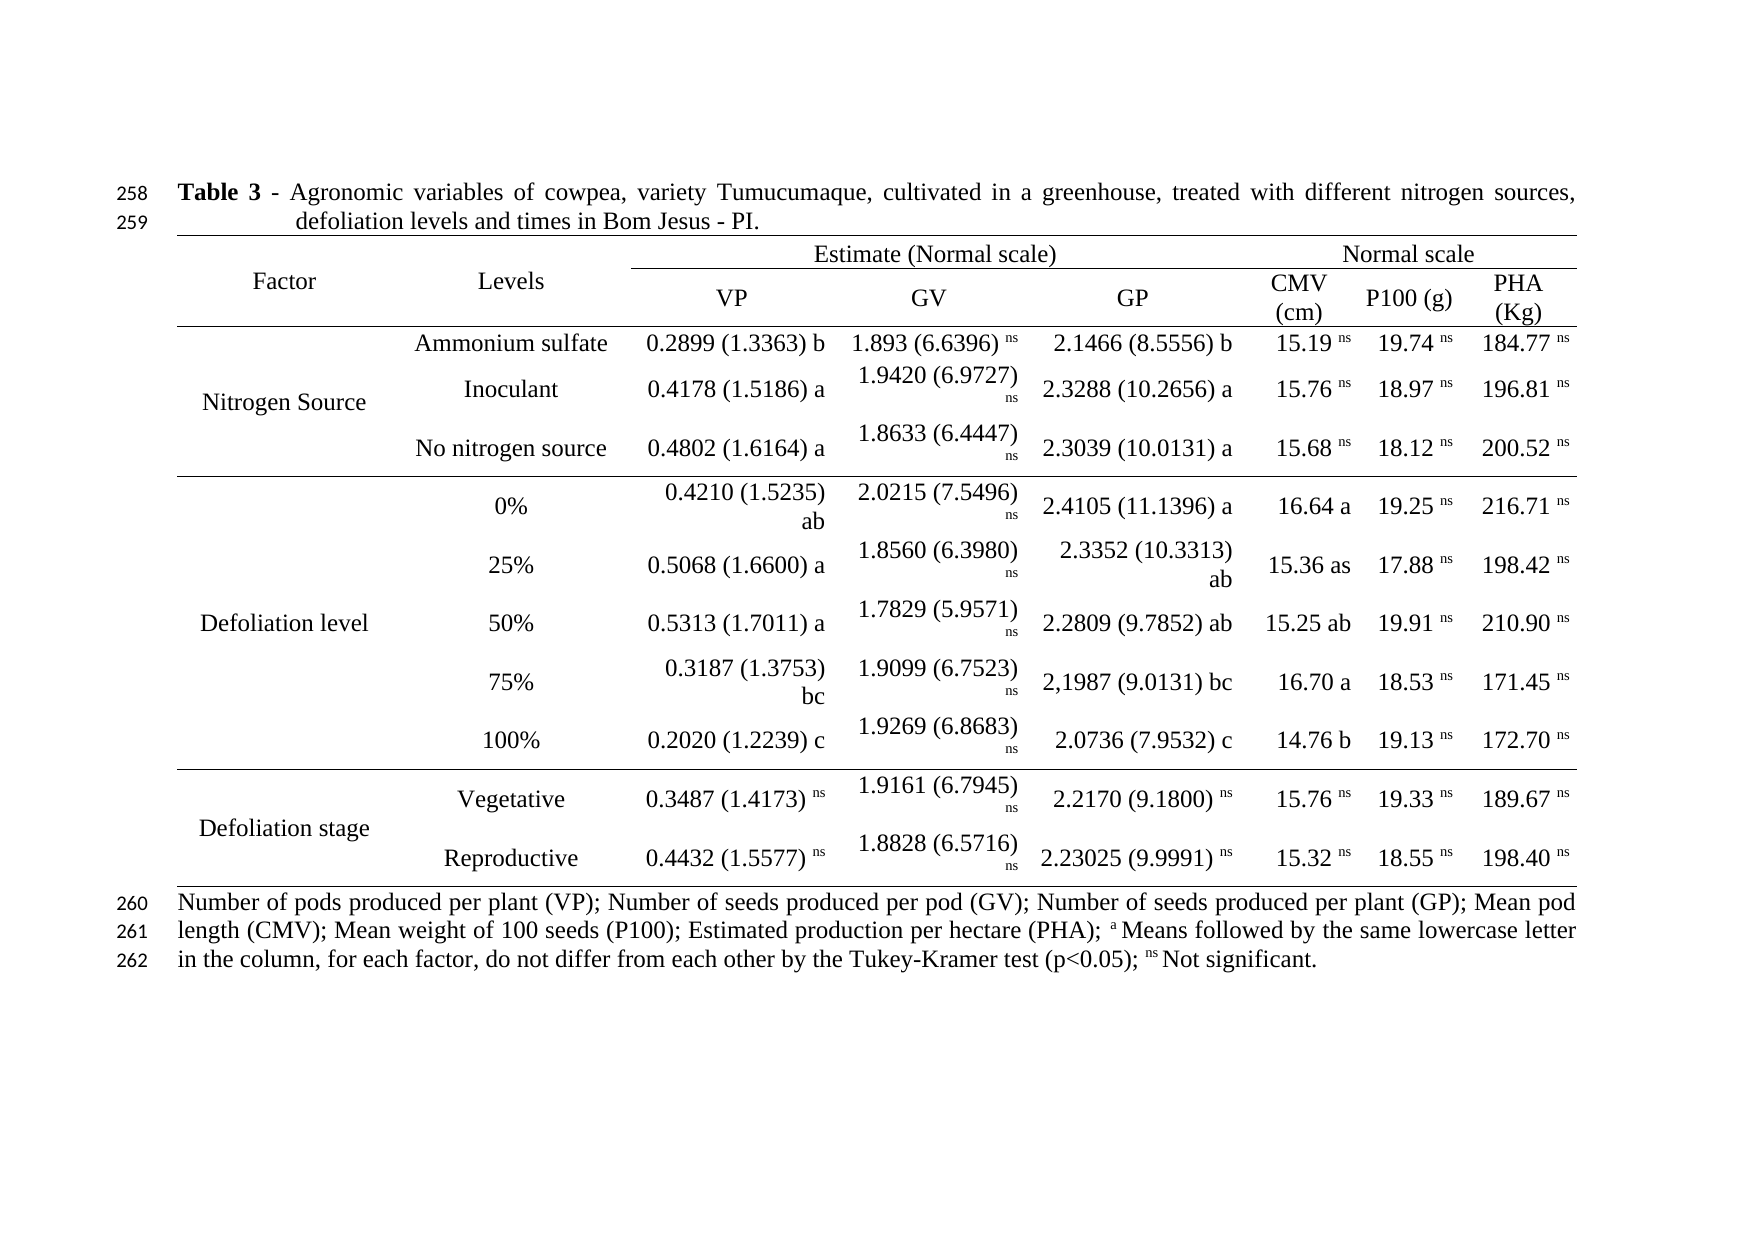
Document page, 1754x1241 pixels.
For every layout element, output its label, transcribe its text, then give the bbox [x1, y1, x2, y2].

table_cell 15.68 ns [1240, 418, 1358, 476]
table_cell 2.2170 (9.1800) ns [1025, 770, 1240, 827]
table_cell 50% [391, 593, 631, 652]
table_header Normal scale [1240, 236, 1577, 267]
table_cell 210.90 ns [1460, 593, 1577, 652]
table_header Estimate (Normal scale) [631, 236, 1240, 267]
table_cell 25% [391, 535, 631, 593]
table_cell GP [1025, 269, 1240, 326]
table_cell 15.25 ab [1240, 593, 1358, 652]
table_cell 1.9269 (6.8683) ns [832, 710, 1025, 769]
table_cell 2,1987 (9.0131) bc [1025, 652, 1240, 710]
table_cell 15.76 ns [1240, 359, 1358, 417]
table_cell 0.4802 (1.6164) a [631, 418, 832, 476]
table_cell 75% [391, 652, 631, 710]
table_cell 19.13 ns [1358, 710, 1460, 769]
table_cell 16.64 a [1240, 477, 1358, 534]
table_cell 16.70 a [1240, 652, 1358, 710]
table_cell 17.88 ns [1358, 535, 1460, 593]
table_header Factor [177, 236, 391, 326]
table_cell 0.5313 (1.7011) a [631, 593, 832, 652]
table_cell 1.893 (6.6396) ns [832, 327, 1025, 359]
table_cell Inoculant [391, 359, 631, 417]
table_cell 18.12 ns [1358, 418, 1460, 476]
table_cell 0.4178 (1.5186) a [631, 359, 832, 417]
table_cell 184.77 ns [1460, 327, 1577, 359]
table_cell 189.67 ns [1460, 770, 1577, 827]
table_cell 200.52 ns [1460, 418, 1577, 476]
text Number of pods produced per plant (VP); Number of seeds produced per pod (GV); Number of seeds produced per plant (GP); Mean pod length (CMV); Mean weight of 100 seeds (P100); Estimated production per hectare (PHA); a Means followed by the same lowercase letter in the column, for each factor, do not differ from each other by the Tukey-Kramer test (p<0.05); ns Not significant. [177, 887, 1577, 973]
table_cell 0.5068 (1.6600) a [631, 535, 832, 593]
table_cell 0.4210 (1.5235) ab [631, 477, 832, 534]
table_cell 100% [391, 710, 631, 769]
table_cell 18.97 ns [1358, 359, 1460, 417]
table_cell 2.3288 (10.2656) a [1025, 359, 1240, 417]
table_cell 2.23025 (9.9991) ns [1025, 827, 1240, 886]
table_cell VP [631, 269, 832, 326]
table_cell 15.32 ns [1240, 827, 1358, 886]
table_cell 0.3187 (1.3753) bc [631, 652, 832, 710]
table_cell 1.9099 (6.7523) ns [832, 652, 1025, 710]
table_cell 1.9161 (6.7945) ns [832, 770, 1025, 827]
table_cell 2.3352 (10.3313) ab [1025, 535, 1240, 593]
table_cell P100 (g) [1358, 269, 1460, 326]
table_cell 18.55 ns [1358, 827, 1460, 886]
table_cell 0.4432 (1.5577) ns [631, 827, 832, 886]
table_cell 2.3039 (10.0131) a [1025, 418, 1240, 476]
table_cell Defoliation stage [177, 770, 391, 886]
table_cell Reproductive [391, 827, 631, 886]
table_cell 1.8560 (6.3980) ns [832, 535, 1025, 593]
table_cell 0% [391, 477, 631, 534]
table_cell 196.81 ns [1460, 359, 1577, 417]
table_header Levels [391, 236, 631, 326]
table_cell 171.45 ns [1460, 652, 1577, 710]
table_cell 1.8633 (6.4447) ns [832, 418, 1025, 476]
table_cell CMV (cm) [1240, 269, 1358, 326]
table_cell No nitrogen source [391, 418, 631, 476]
table_cell 15.76 ns [1240, 770, 1358, 827]
table_cell 19.91 ns [1358, 593, 1460, 652]
table_cell 198.42 ns [1460, 535, 1577, 593]
table_cell 14.76 b [1240, 710, 1358, 769]
text Table 3 - Agronomic variables of cowpea, variety Tumucumaque, cultivated in a greenhouse, treated with different nitrogen sources, defoliation levels and times in Bom Jesus - PI. [177, 177, 1577, 235]
table_cell 0.2899 (1.3363) b [631, 327, 832, 359]
table_cell 2.0215 (7.5496) ns [832, 477, 1025, 534]
table_cell 2.4105 (11.1396) a [1025, 477, 1240, 534]
table_cell 198.40 ns [1460, 827, 1577, 886]
table_cell 1.7829 (5.9571) ns [832, 593, 1025, 652]
table_cell GV [832, 269, 1025, 326]
table_cell Nitrogen Source [177, 327, 391, 476]
table_cell 2.1466 (8.5556) b [1025, 327, 1240, 359]
table_cell Vegetative [391, 770, 631, 827]
table_cell 15.36 as [1240, 535, 1358, 593]
table_cell 2.0736 (7.9532) c [1025, 710, 1240, 769]
table_cell 19.74 ns [1358, 327, 1460, 359]
table_cell 172.70 ns [1460, 710, 1577, 769]
table_cell 19.25 ns [1358, 477, 1460, 534]
table_cell 1.9420 (6.9727) ns [832, 359, 1025, 417]
table_cell Defoliation level [177, 477, 391, 769]
table_cell 216.71 ns [1460, 477, 1577, 534]
table_cell 0.2020 (1.2239) c [631, 710, 832, 769]
table_cell 15.19 ns [1240, 327, 1358, 359]
table_cell PHA (Kg) [1460, 269, 1577, 326]
table_cell 1.8828 (6.5716) ns [832, 827, 1025, 886]
table_cell 19.33 ns [1358, 770, 1460, 827]
table_cell 18.53 ns [1358, 652, 1460, 710]
table_cell 2.2809 (9.7852) ab [1025, 593, 1240, 652]
table_cell Ammonium sulfate [391, 327, 631, 359]
table_cell 0.3487 (1.4173) ns [631, 770, 832, 827]
